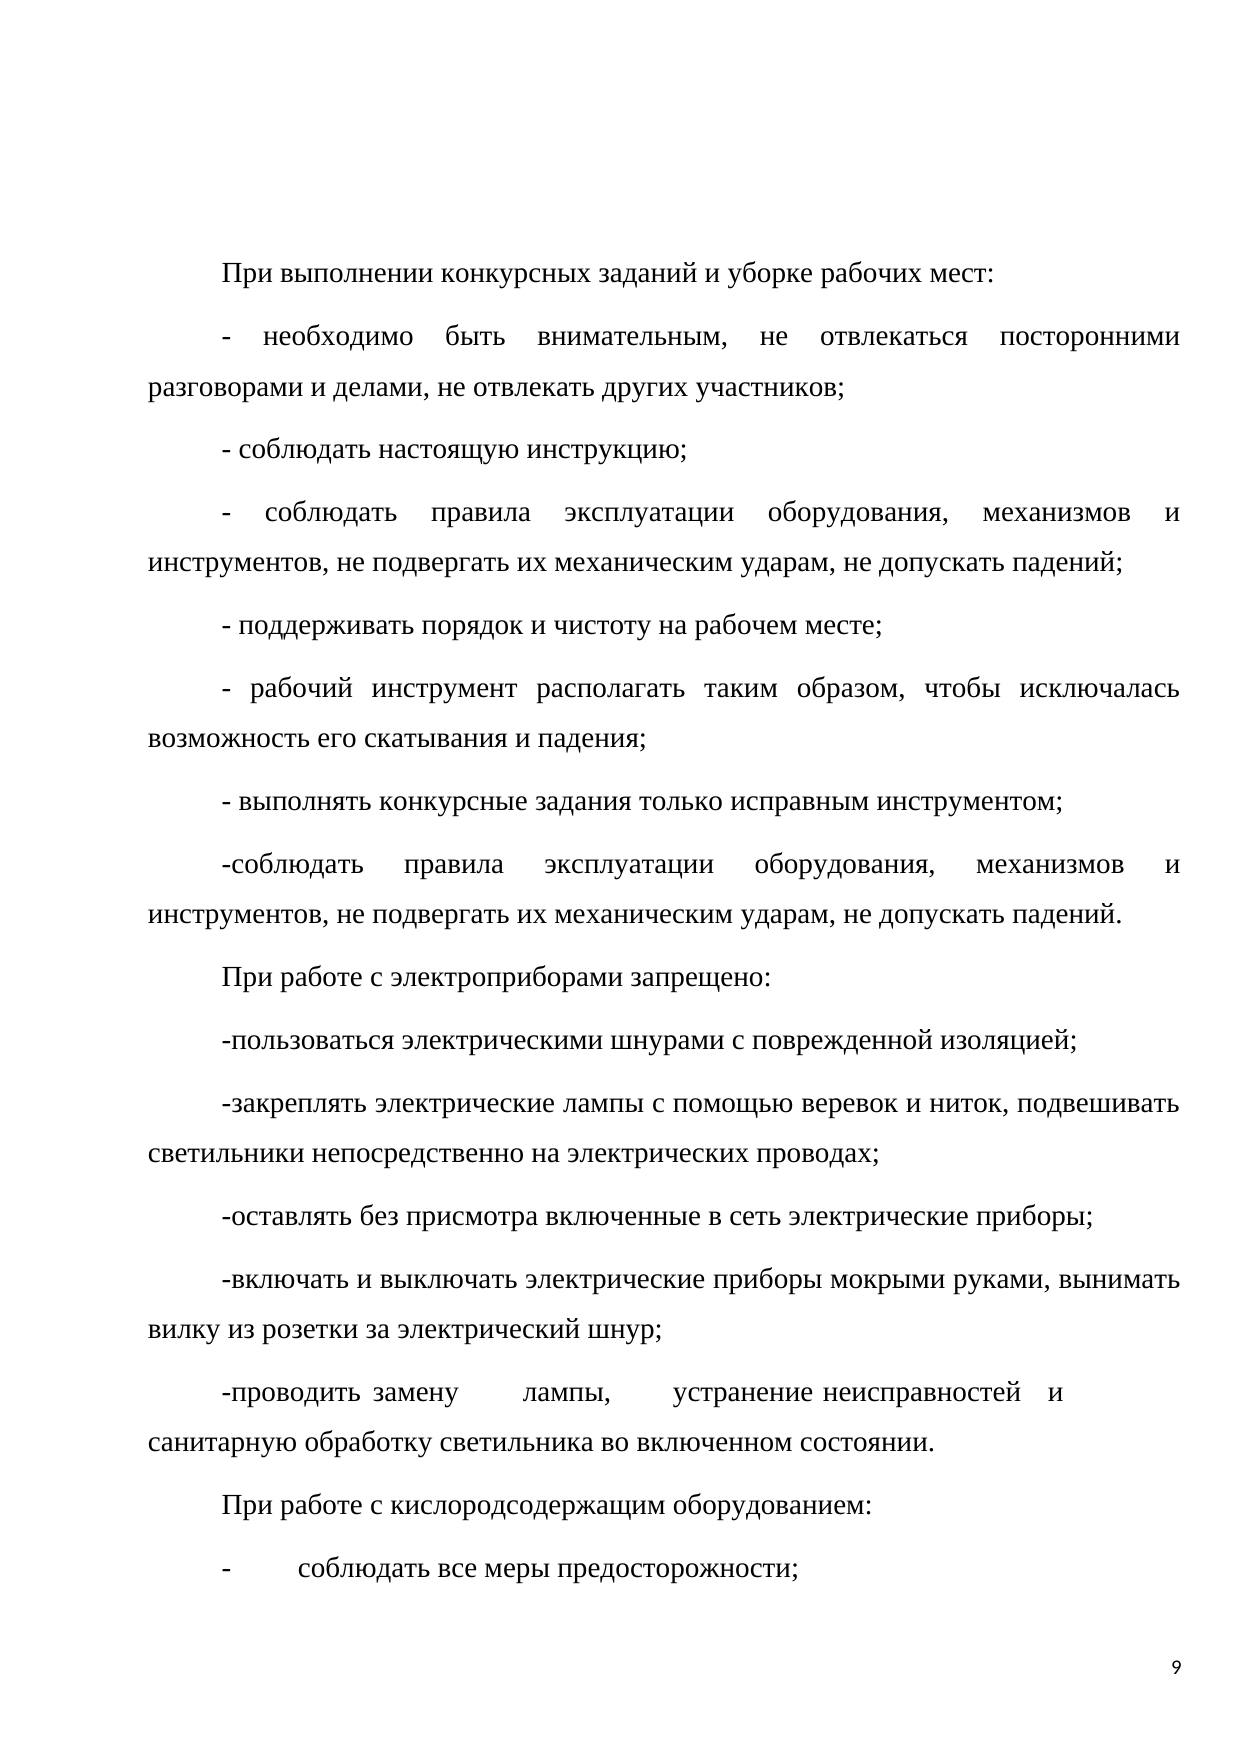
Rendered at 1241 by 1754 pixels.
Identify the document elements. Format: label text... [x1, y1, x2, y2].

text - соблюдать все меры предосторожности; [148, 1550, 1181, 1583]
text - соблюдать правила эксплуатации оборудования, механизмов и инструментов, не подвергать их механическим ударам, не допускать падений; [148, 494, 1181, 578]
text - соблюдать настоящую инструкцию; [148, 431, 1181, 465]
text - рабочий инструмент располагать таким образом, чтобы исключалась возможность его скатывания и падения; [148, 670, 1181, 754]
text - выполнять конкурсные задания только исправным инструментом; [148, 783, 1181, 817]
text -пользоваться электрическими шнурами с поврежденной изоляцией; [148, 1022, 1181, 1056]
text При работе с кислородсодержащим оборудованием: [148, 1487, 1181, 1521]
text -проводить замену лампы, устранение неисправностей и санитарную обработку светильника во включенном состоянии. [148, 1374, 1181, 1458]
text -закреплять электрические лампы с помощью веревок и ниток, подвешивать светильники непосредственно на электрических проводах; [148, 1085, 1181, 1169]
text -соблюдать правила эксплуатации оборудования, механизмов и инструментов, не подвергать их механическим ударам, не допускать падений. [148, 846, 1181, 930]
text При выполнении конкурсных заданий и уборке рабочих мест: [148, 256, 1181, 289]
text -оставлять без присмотра включенные в сеть электрические приборы; [148, 1198, 1181, 1232]
text При работе с электроприборами запрещено: [148, 959, 1181, 993]
text -включать и выключать электрические приборы мокрыми руками, вынимать вилку из розетки за электрический шнур; [148, 1261, 1181, 1345]
text - поддерживать порядок и чистоту на рабочем месте; [148, 607, 1181, 641]
text - необходимо быть внимательным, не отвлекаться посторонними разговорами и делами, не отвлекать других участников; [148, 318, 1181, 402]
